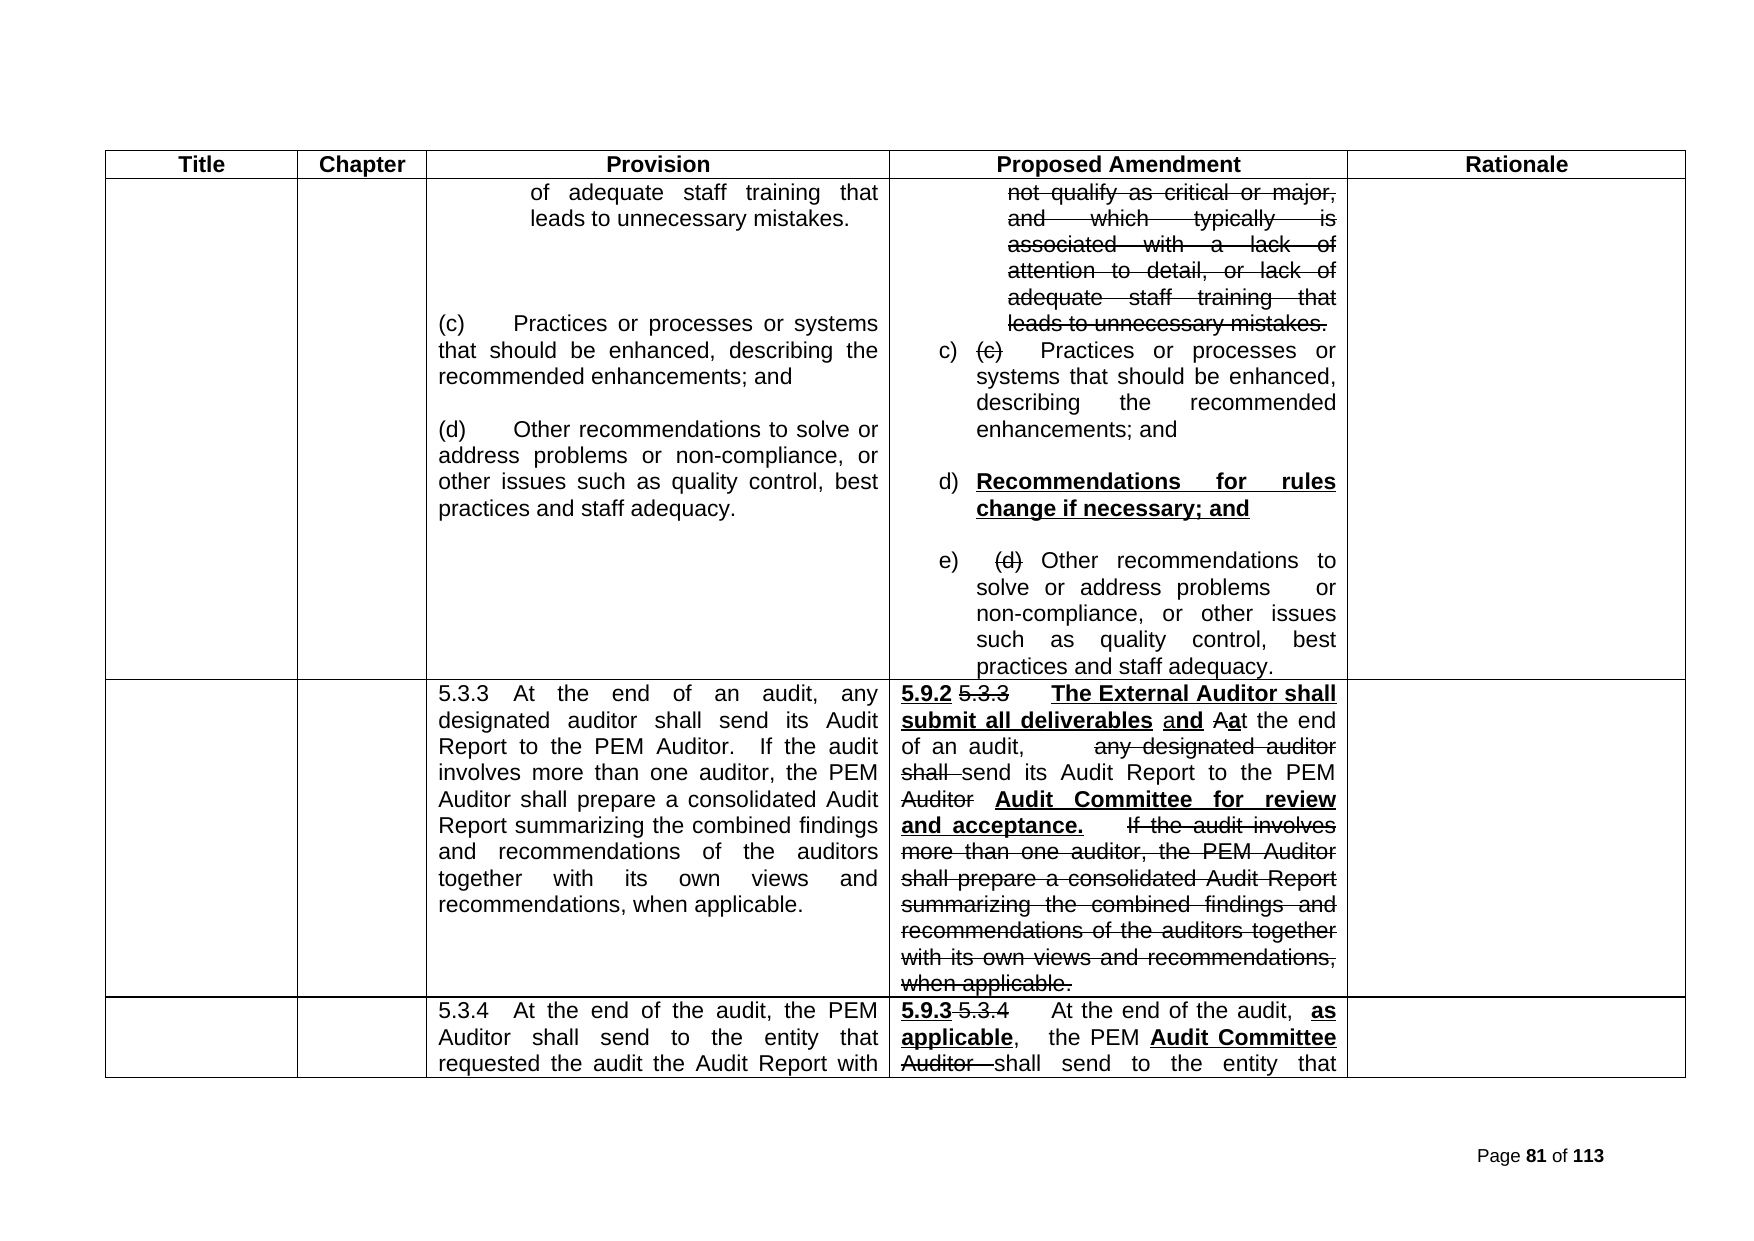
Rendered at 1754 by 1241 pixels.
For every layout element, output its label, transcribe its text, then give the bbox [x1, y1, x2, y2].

table_header Proposed Amendment [890, 151, 1347, 177]
table_cell [106, 998, 297, 1077]
table_cell 5.3.3 At the end of an audit, any designated auditor shall send its Audit Report to the PEM Auditor. If the audit involves more than one auditor, the PEM Auditor shall prepare a consolidated Audit Report summarizing the combined findings and recommendations of the auditors together with its own views and recommendations, when applicable. [427, 680, 889, 996]
table_cell [298, 179, 426, 679]
table_header Rationale [1348, 151, 1685, 177]
table_header Provision [427, 151, 889, 177]
table_cell 5.9.2 5.3.3 The External Auditor shall submit all deliverables and Aat the end of an audit, any designated auditor shall send its Audit Report to the PEM Auditor Audit Committee for review and acceptance. If the audit involves more than one auditor, the PEM Auditor shall prepare a consolidated Audit Report summarizing the combined findings and recommendations of the auditors together with its own views and recommendations, when applicable. [890, 680, 1347, 996]
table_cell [427, 179, 889, 679]
table_cell [1348, 998, 1685, 1077]
table_cell [298, 680, 426, 996]
table_header Chapter [298, 151, 426, 177]
table_cell [298, 998, 426, 1077]
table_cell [890, 179, 1347, 679]
table_cell [106, 179, 297, 679]
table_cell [427, 998, 889, 1077]
table_cell [1348, 179, 1685, 679]
table_header Title [106, 151, 297, 177]
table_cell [890, 998, 1347, 1077]
table_cell [1348, 680, 1685, 996]
table_cell [106, 680, 297, 996]
